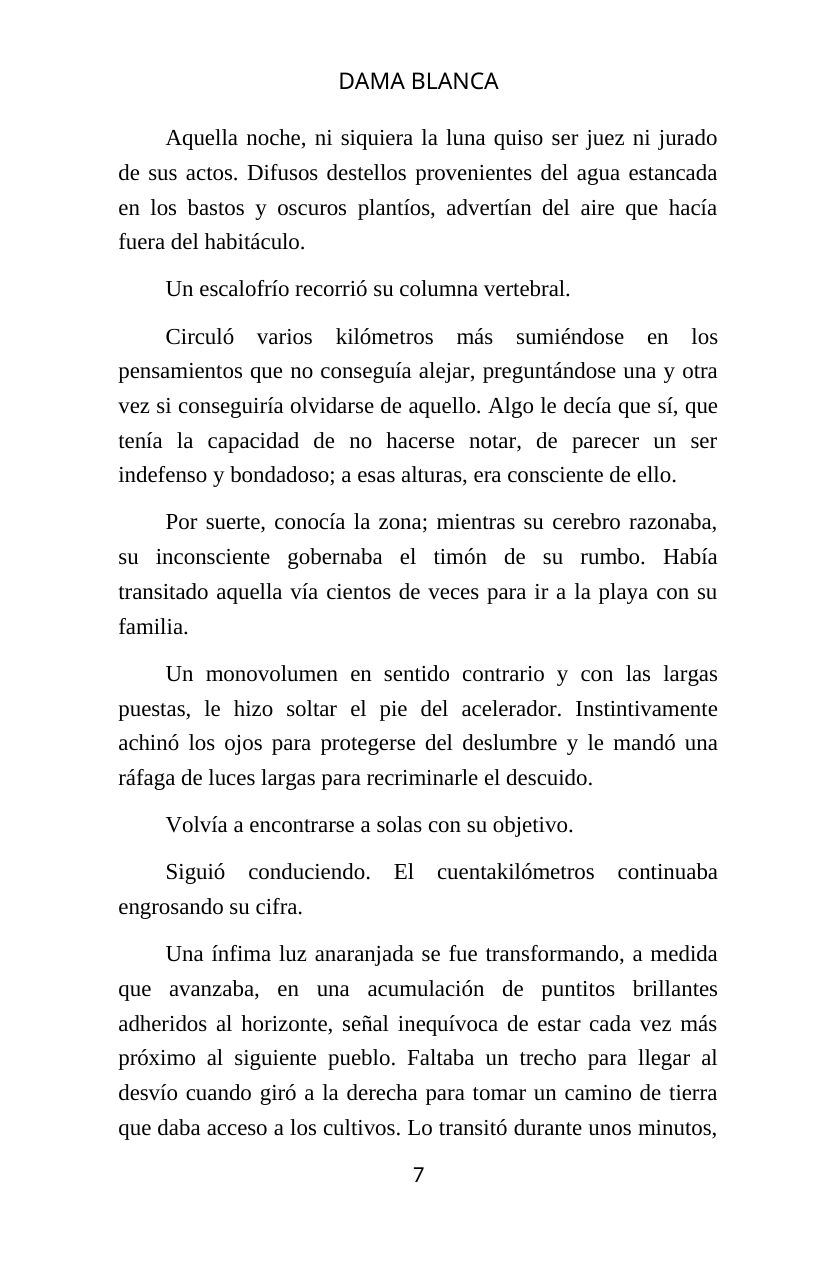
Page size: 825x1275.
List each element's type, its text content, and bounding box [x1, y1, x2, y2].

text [118, 940, 719, 1140]
text Circuló varios kilómetros más sumiéndose en los pensamientos que no conseguía alejar, preguntándose una y otra vez si conseguiría olvidarse de aquello. Algo le decía que sí, que tenía la capacidad de no hacerse notar, de parecer un ser indefenso y bondadoso; a esas alturas, era consciente de ello. [118, 323, 719, 488]
text Volvía a encontrarse a solas con su objetivo. [118, 811, 719, 837]
text Un monovolumen en sentido contrario y con las largas puestas, le hizo soltar el pie del acelerador. Instintivamente achinó los ojos para protegerse del deslumbre y le mandó una ráfaga de luces largas para recriminarle el descuido. [118, 660, 719, 790]
text Aquella noche, ni siquiera la luna quiso ser juez ni jurado de sus actos. Difusos destellos provenientes del agua estancada en los bastos y oscuros plantíos, advertían del aire que hacía fuera del habitáculo. [118, 124, 719, 255]
text Siguió conduciendo. El cuentakilómetros continuaba engrosando su cifra. [118, 858, 719, 919]
text Un escalofrío recorrió su columna vertebral. [118, 276, 719, 302]
text Por suerte, conocía la zona; mientras su cerebro razonaba, su inconsciente gobernaba el timón de su rumbo. Había transitado aquella vía cientos de veces para ir a la playa con su familia. [118, 509, 719, 639]
